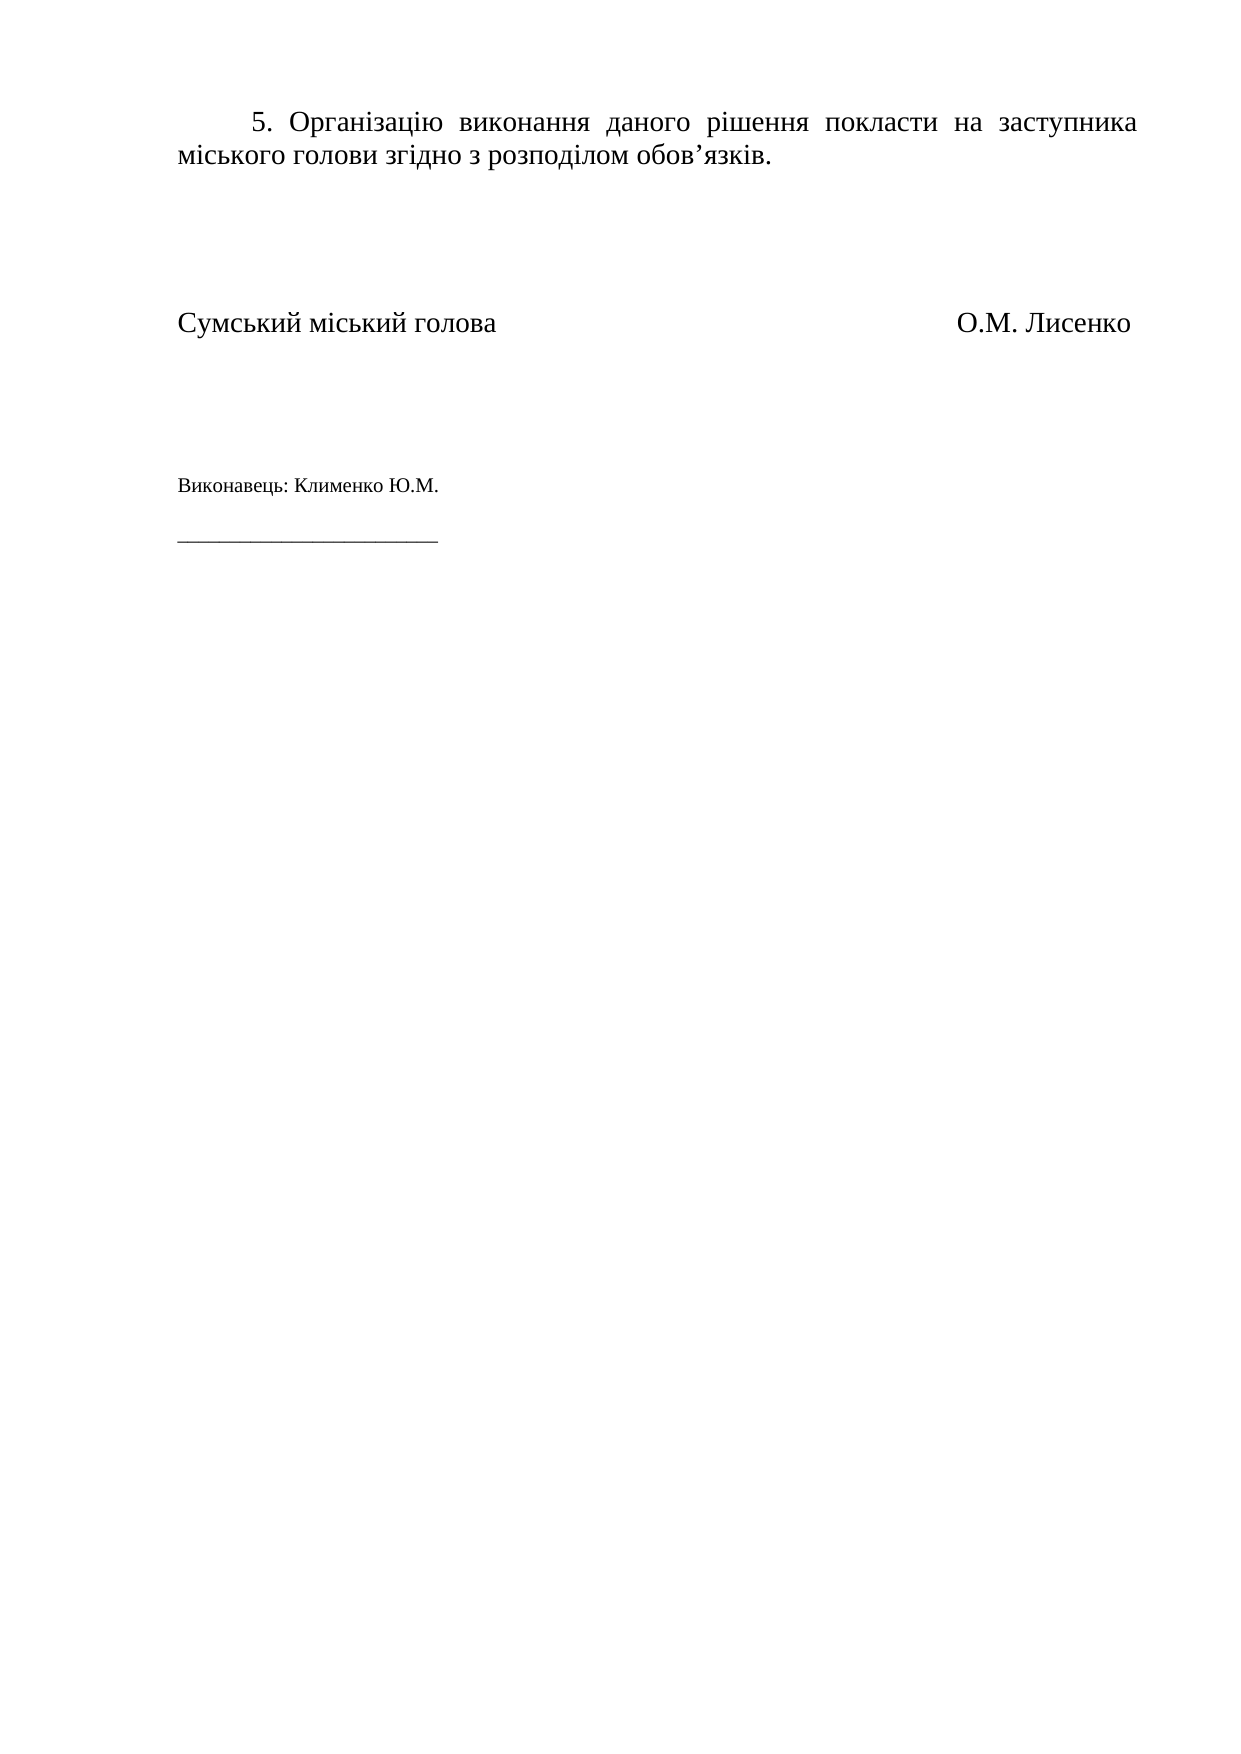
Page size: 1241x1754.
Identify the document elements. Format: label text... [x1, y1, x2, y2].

table_cell 5. Організацію виконання даного рішення покласти на заступника міського голови згідно з розподілом обов’язків. [166, 104, 1149, 305]
table_cell Сумський міський голова О.М. Лисенко [166, 305, 1149, 338]
text Виконавець: Клименко Ю.М. [177, 473, 1152, 497]
text _________________________ [177, 521, 1152, 545]
